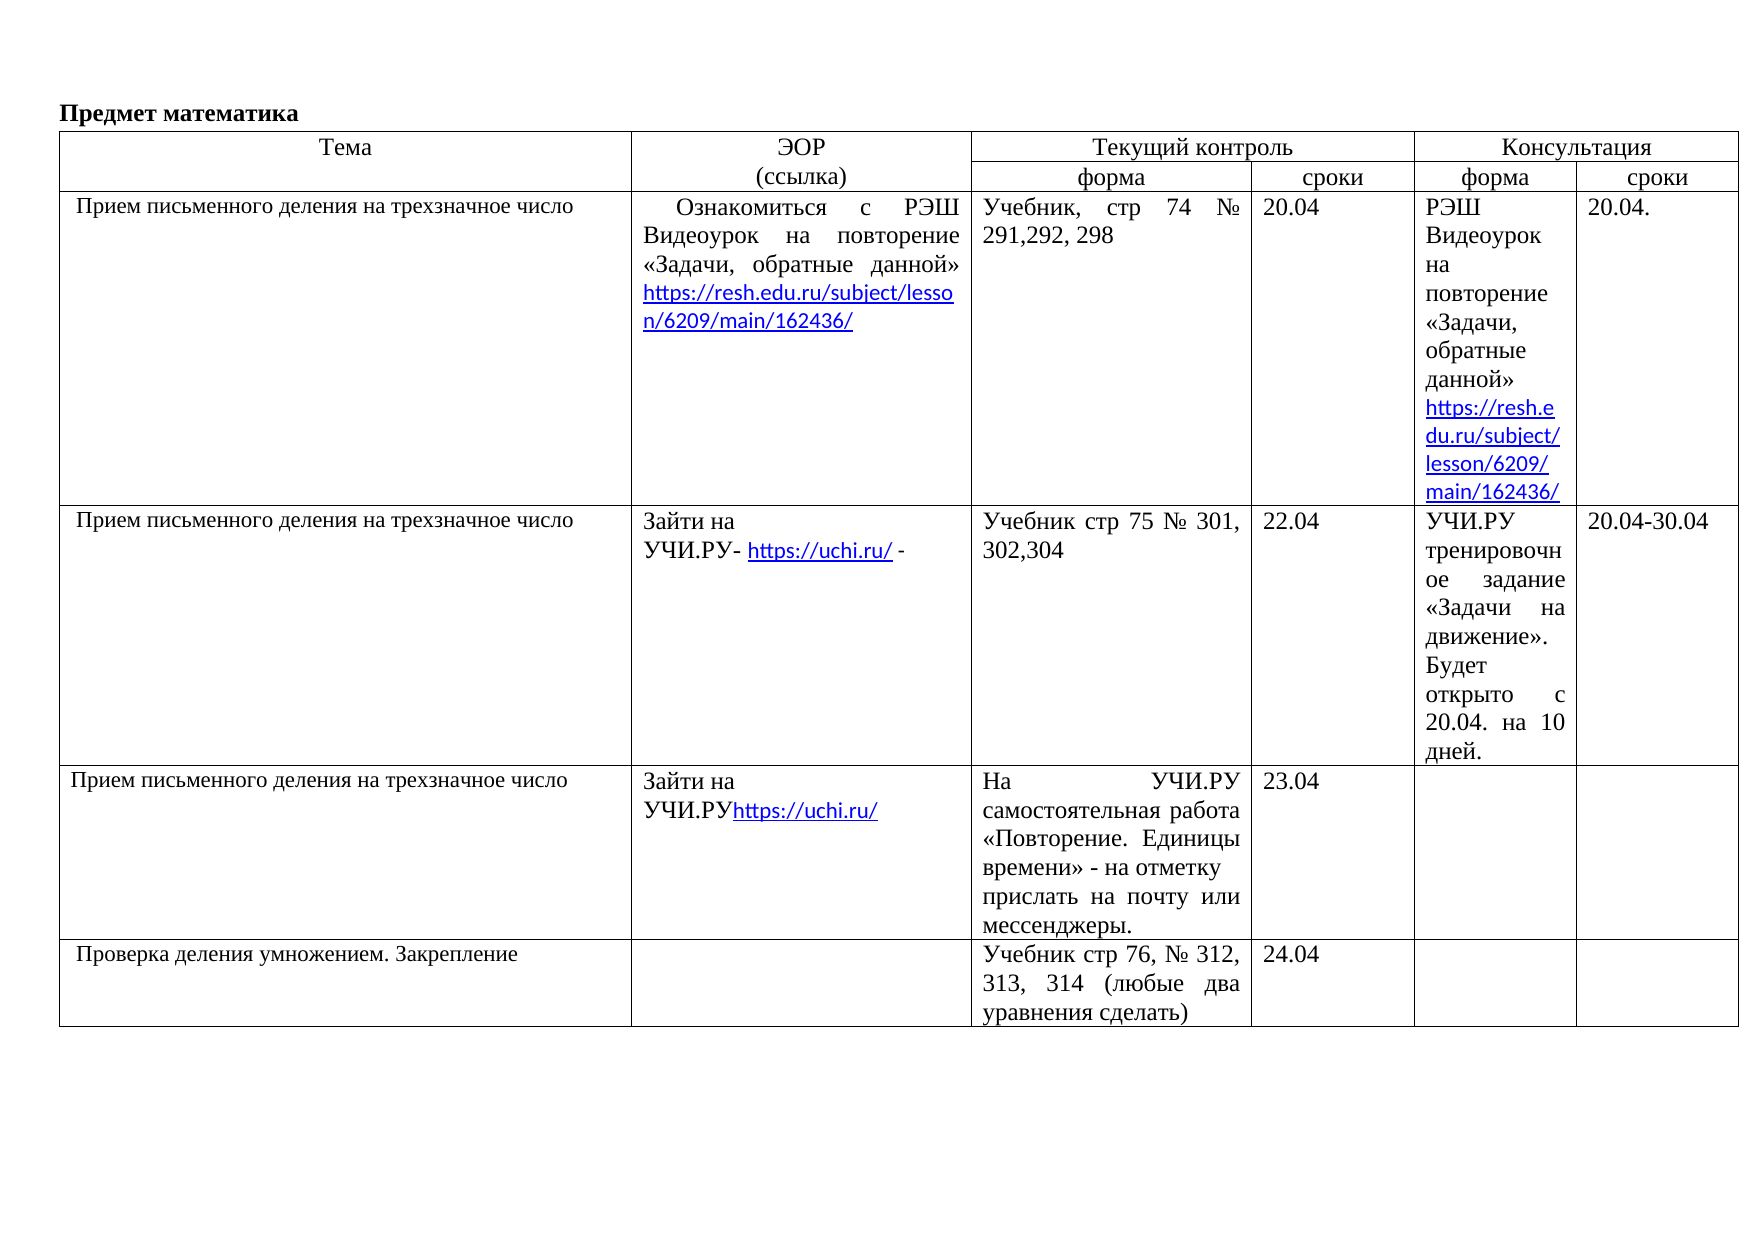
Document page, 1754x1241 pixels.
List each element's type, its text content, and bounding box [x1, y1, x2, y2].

table_cell Зайти на УЧИ.РУhttps://uchi.ru/ [632, 766, 971, 938]
table_cell Прием письменного деления на трехзначное число [60, 506, 631, 765]
table_header ЭОР (ссылка) [632, 132, 971, 191]
table_cell Прием письменного деления на трехзначное число [60, 192, 631, 505]
table_cell УЧИ.РУ тренировочное задание «Задачи на движение». Будет открыто с 20.04. на 10 дней. [1415, 506, 1576, 765]
table_cell Учебник, стр 74 № 291,292, 298 [972, 192, 1251, 505]
text Предмет математика [59, 98, 1724, 127]
table_cell сроки [1252, 162, 1414, 191]
table_cell 20.04. [1577, 192, 1738, 505]
table_cell Проверка деления умножением. Закрепление [60, 940, 631, 1026]
table_cell Ознакомиться с РЭШ Видеоурок на повторение «Задачи, обратные данной» https://resh.edu.ru/subject/lesson/6209/main/162436/ [632, 192, 971, 505]
table_header Тема [60, 132, 631, 191]
table_cell [1577, 940, 1738, 1026]
table_cell Прием письменного деления на трехзначное число [60, 766, 631, 938]
table_cell [1577, 766, 1738, 938]
table_cell Учебник стр 76, № 312, 313, 314 (любые два уравнения сделать) [972, 940, 1251, 1026]
table_header Консультация [1415, 132, 1738, 161]
table_cell На УЧИ.РУ самостоятельная работа «Повторение. Единицы времени» - на отметку прислать на почту или мессенджеры. [972, 766, 1251, 938]
table_cell форма [972, 162, 1251, 191]
table_cell форма [1415, 162, 1576, 191]
table_cell 23.04 [1252, 766, 1414, 938]
table_cell 24.04 [1252, 940, 1414, 1026]
table_cell сроки [1577, 162, 1738, 191]
table_cell [1415, 766, 1576, 938]
table_cell 20.04-30.04 [1577, 506, 1738, 765]
table_header Текущий контроль [972, 132, 1414, 161]
table_cell Учебник стр 75 № 301, 302,304 [972, 506, 1251, 765]
table_cell 20.04 [1252, 192, 1414, 505]
table_cell 22.04 [1252, 506, 1414, 765]
table_cell [632, 940, 971, 1026]
table_cell [1415, 940, 1576, 1026]
table_cell Зайти на УЧИ.РУ- https://uchi.ru/ - [632, 506, 971, 765]
table_cell РЭШ Видеоурок на повторение «Задачи, обратные данной» https://resh.edu.ru/subject/lesson/6209/main/162436/ [1415, 192, 1576, 505]
